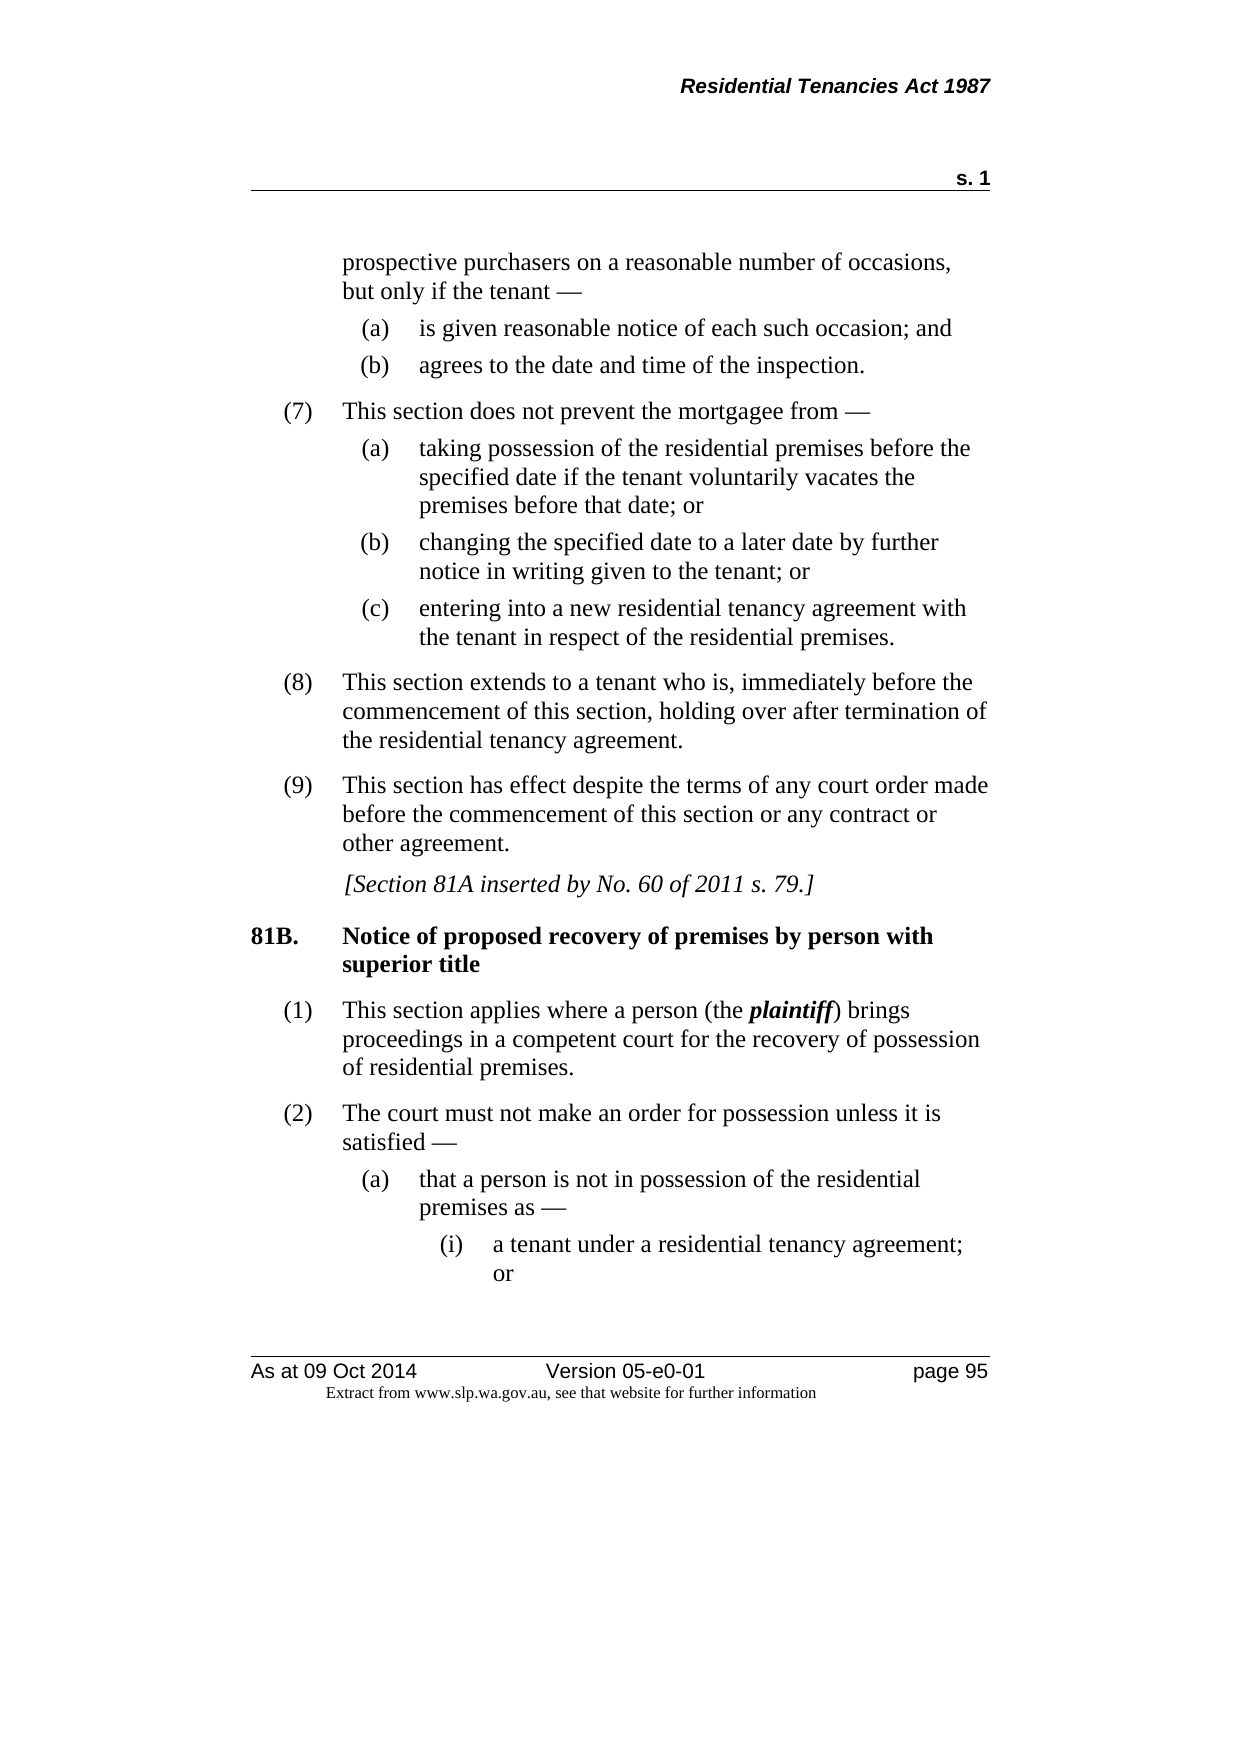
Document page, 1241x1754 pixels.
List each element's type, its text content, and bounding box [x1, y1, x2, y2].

text (i) a tenant under a residential tenancy agreement; or [251, 1229, 990, 1287]
subtitle 81B. Notice of proposed recovery of premises by person with superior title [251, 921, 990, 978]
text (c) entering into a new residential tenancy agreement with the tenant in respect of the residential premises. [251, 593, 990, 651]
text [251, 247, 990, 305]
text (a) is given reasonable notice of each such occasion; and [251, 313, 990, 342]
text [Section 81A inserted by No. 60 of 2011 s. 79.] [251, 869, 990, 898]
text (9) This section has effect despite the terms of any court order made before the commencement of this section or any contract or other agreement. [251, 770, 990, 857]
text (7) This section does not prevent the mortgagee from — [251, 396, 990, 424]
text (b) agrees to the date and time of the inspection. [251, 350, 990, 379]
text (1) This section applies where a person (the plaintiff) brings proceedings in a competent court for the recovery of possession of residential premises. [251, 995, 990, 1081]
text (8) This section extends to a tenant who is, immediately before the commencement of this section, holding over after termination of the residential tenancy agreement. [251, 667, 990, 754]
text (2) The court must not make an order for possession unless it is satisfied — [251, 1098, 990, 1155]
text (a) that a person is not in possession of the residential premises as — [251, 1164, 990, 1221]
text (b) changing the specified date to a later date by further notice in writing given to the tenant; or [251, 527, 990, 585]
text (a) taking possession of the residential premises before the specified date if the tenant voluntarily vacates the premises before that date; or [251, 433, 990, 519]
